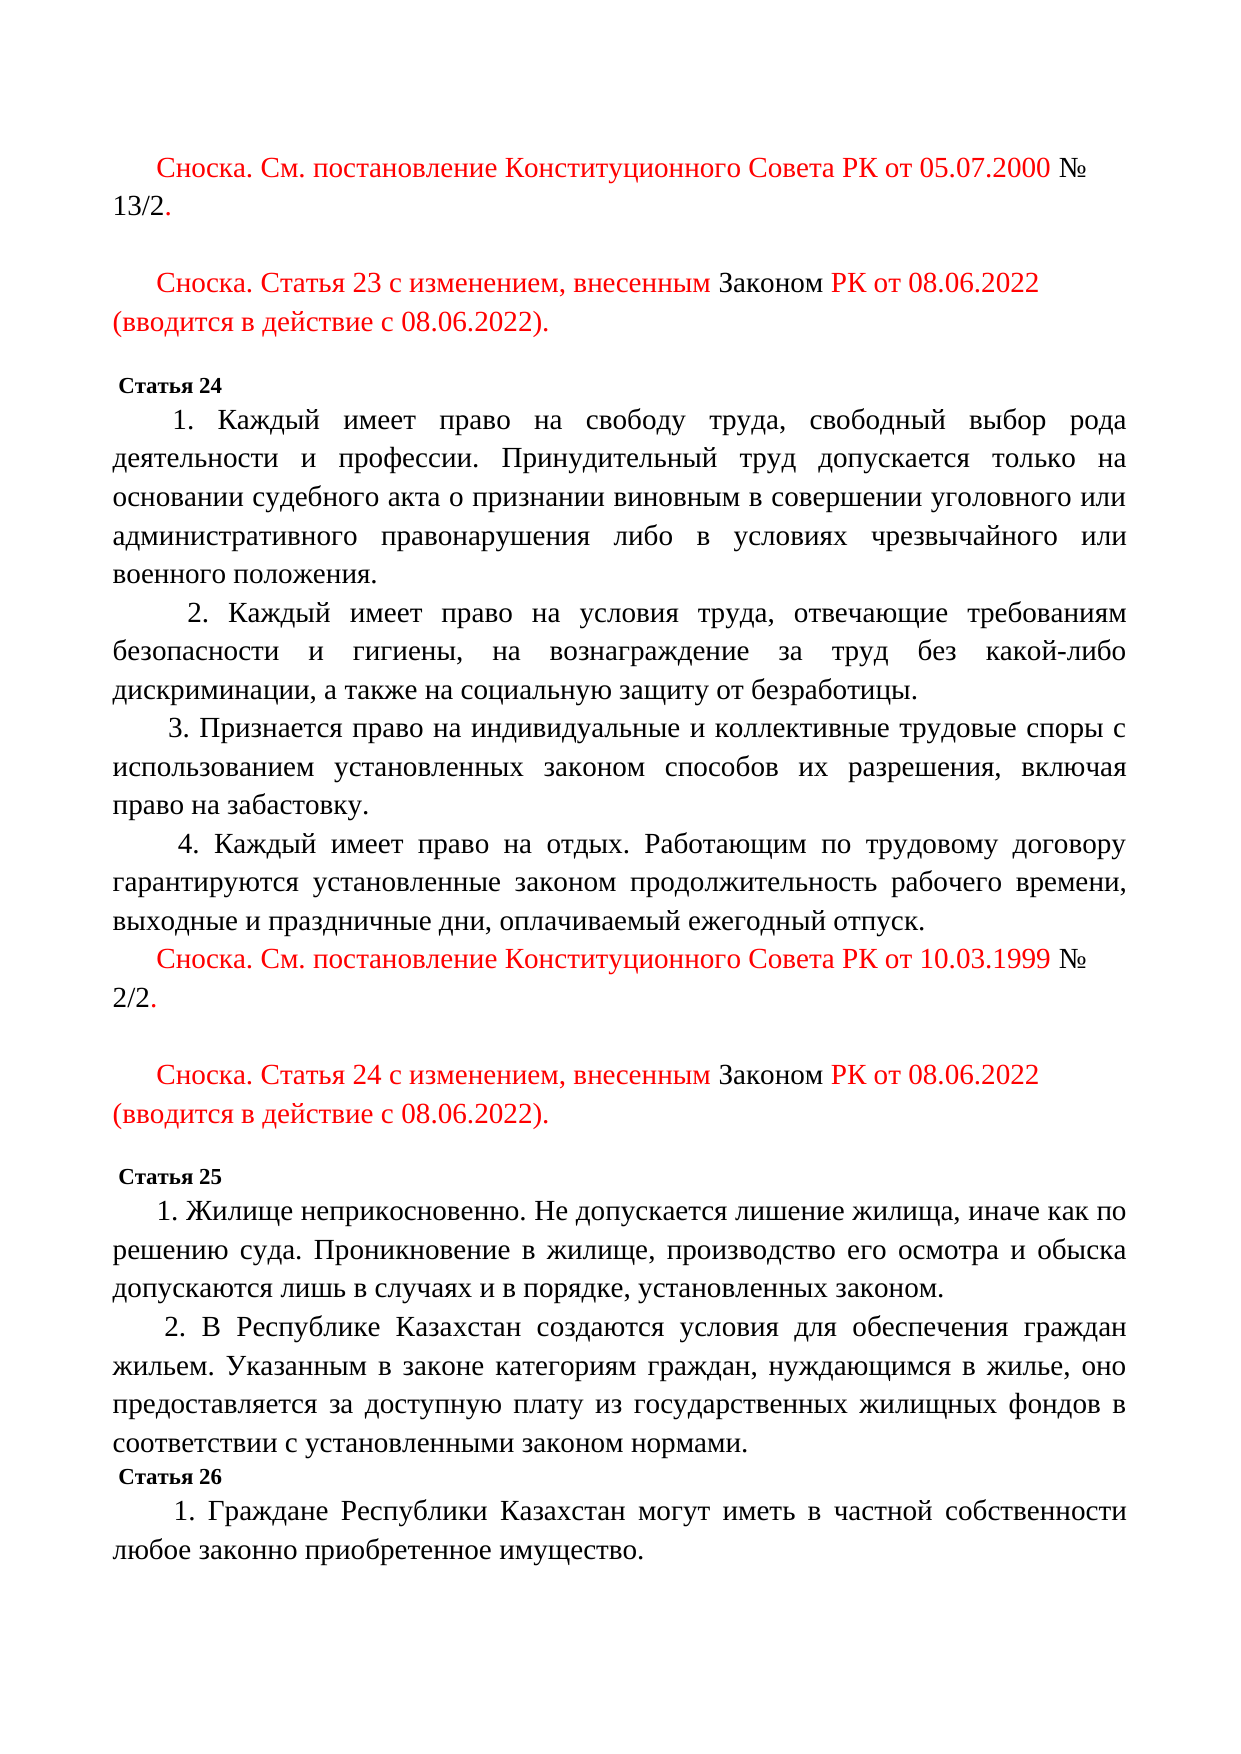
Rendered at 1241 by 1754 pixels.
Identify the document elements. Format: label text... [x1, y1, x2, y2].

text Сноска. См. постановление Конституционного Совета РК от 10.03.1999 № 2/2. Сноска. Статья 24 с изменением, внесенным Законом РК от 08.06.2022 (вводится в действие с 08.06.2022). [112, 942, 1128, 1159]
text Статья 24 [112, 372, 1128, 398]
text 2. В Республике Казахстан создаются условия для обеспечения граждан жильем. Указанным в законе категориям граждан, нуждающимся в жилье, оно предоставляется за доступную плату из государственных жилищных фондов в соответствии с установленными законом нормами. [112, 1309, 1128, 1458]
text 1. Жилище неприкосновенно. Не допускается лишение жилища, иначе как по решению суда. Проникновение в жилище, производство его осмотра и обыска допускаются лишь в случаях и в порядке, установленных законом. [112, 1193, 1128, 1304]
text 1. Граждане Республики Казахстан могут иметь в частной собственности любое законно приобретенное имущество. [112, 1493, 1128, 1566]
text 1. Каждый имеет право на свободу труда, свободный выбор рода деятельности и профессии. Принудительный труд допускается только на основании судебного акта о признании виновным в совершении уголовного или административного правонарушения либо в условиях чрезвычайного или военного положения. [112, 402, 1128, 590]
text 2. Каждый имеет право на условия труда, отвечающие требованиям безопасности и гигиены, на вознаграждение за труд без какой-либо дискриминации, а также на социальную защиту от безработицы. [112, 595, 1128, 705]
text 3. Признается право на индивидуальные и коллективные трудовые споры с использованием установленных законом способов их разрешения, включая право на забастовку. [112, 710, 1128, 821]
text Статья 26 [112, 1463, 1128, 1490]
text 4. Каждый имеет право на отдых. Работающим по трудовому договору гарантируются установленные законом продолжительность рабочего времени, выходные и праздничные дни, оплачиваемый ежегодный отпуск. [112, 826, 1128, 937]
text Сноска. См. постановление Конституционного Совета РК от 05.07.2000 № 13/2. Сноска. Статья 23 с изменением, внесенным Законом РК от 08.06.2022 (вводится в действие с 08.06.2022). [112, 150, 1128, 368]
text Статья 25 [112, 1163, 1128, 1190]
